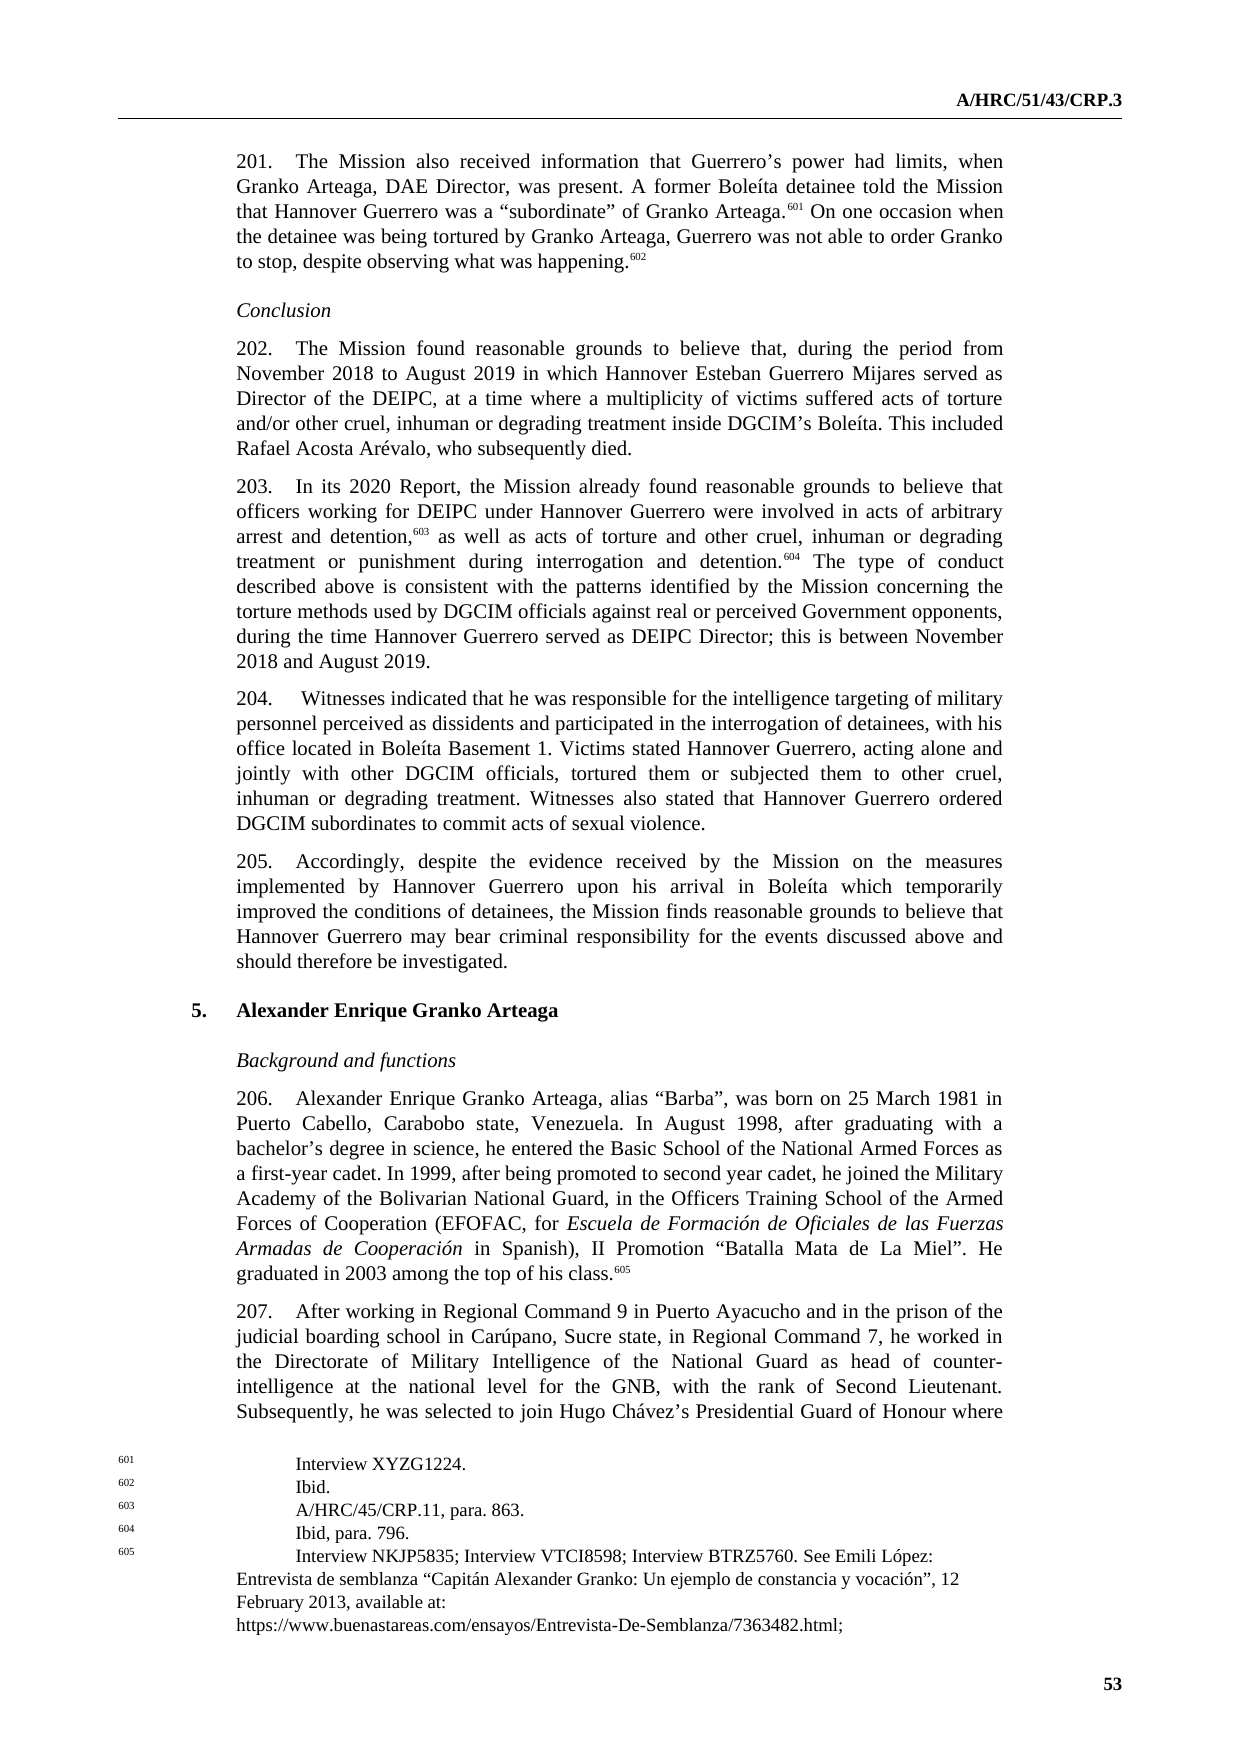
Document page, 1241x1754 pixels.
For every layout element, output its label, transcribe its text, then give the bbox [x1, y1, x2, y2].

text 204. Witnesses indicated that he was responsible for the intelligence targeting of military personnel perceived as dissidents and participated in the interrogation of detainees, with his office located in Boleíta Basement 1. Victims stated Hannover Guerrero, acting alone and jointly with other DGCIM officials, tortured them or subjected them to other cruel, inhuman or degrading treatment. Witnesses also stated that Hannover Guerrero ordered DGCIM subordinates to commit acts of sexual violence. [236, 685, 1004, 835]
text 206. Alexander Enrique Granko Arteaga, alias “Barba”, was born on 25 March 1981 in Puerto Cabello, Carabobo state, Venezuela. In August 1998, after graduating with a bachelor’s degree in science, he entered the Basic School of the National Armed Forces as a first-year cadet. In 1999, after being promoted to second year cadet, he joined the Military Academy of the Bolivarian National Guard, in the Officers Training School of the Armed Forces of Cooperation (EFOFAC, for Escuela de Formación de Oficiales de las Fuerzas Armadas de Cooperación in Spanish), II Promotion “Batalla Mata de La Miel”. He graduated in 2003 among the top of his class. [236, 1085, 1004, 1285]
text 5. Alexander Enrique Granko Arteaga [118, 998, 1004, 1023]
text 203. In its 2020 Report, the Mission already found reasonable grounds to believe that officers working for DEIPC under Hannover Guerrero were involved in acts of arbitrary arrest and detention, as well as acts of torture and other cruel, inhuman or degrading treatment or punishment during interrogation and detention. The type of conduct described above is consistent with the patterns identified by the Mission concerning the torture methods used by DGCIM officials against real or perceived Government opponents, during the time Hannover Guerrero served as DEIPC Director; this is between November 2018 and August 2019. [236, 473, 1004, 673]
text Background and functions [118, 1048, 1004, 1073]
text Conclusion [118, 298, 1004, 323]
text 202. The Mission found reasonable grounds to believe that, during the period from November 2018 to August 2019 in which Hannover Esteban Guerrero Mijares served as Director of the DEIPC, at a time where a multiplicity of victims suffered acts of torture and/or other cruel, inhuman or degrading treatment inside DGCIM’s Boleíta. This included Rafael Acosta Arévalo, who subsequently died. [236, 335, 1004, 460]
text 201. The Mission also received information that Guerrero’s power had limits, when Granko Arteaga, DAE Director, was present. A former Boleíta detainee told the Mission that Hannover Guerrero was a “subordinate” of Granko Arteaga. On one occasion when the detainee was being tortured by Granko Arteaga, Guerrero was not able to order Granko to stop, despite observing what was happening. [236, 148, 1004, 273]
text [236, 1298, 1004, 1423]
text 205. Accordingly, despite the evidence received by the Mission on the measures implemented by Hannover Guerrero upon his arrival in Boleíta which temporarily improved the conditions of detainees, the Mission finds reasonable grounds to believe that Hannover Guerrero may bear criminal responsibility for the events discussed above and should therefore be investigated. [236, 848, 1004, 973]
